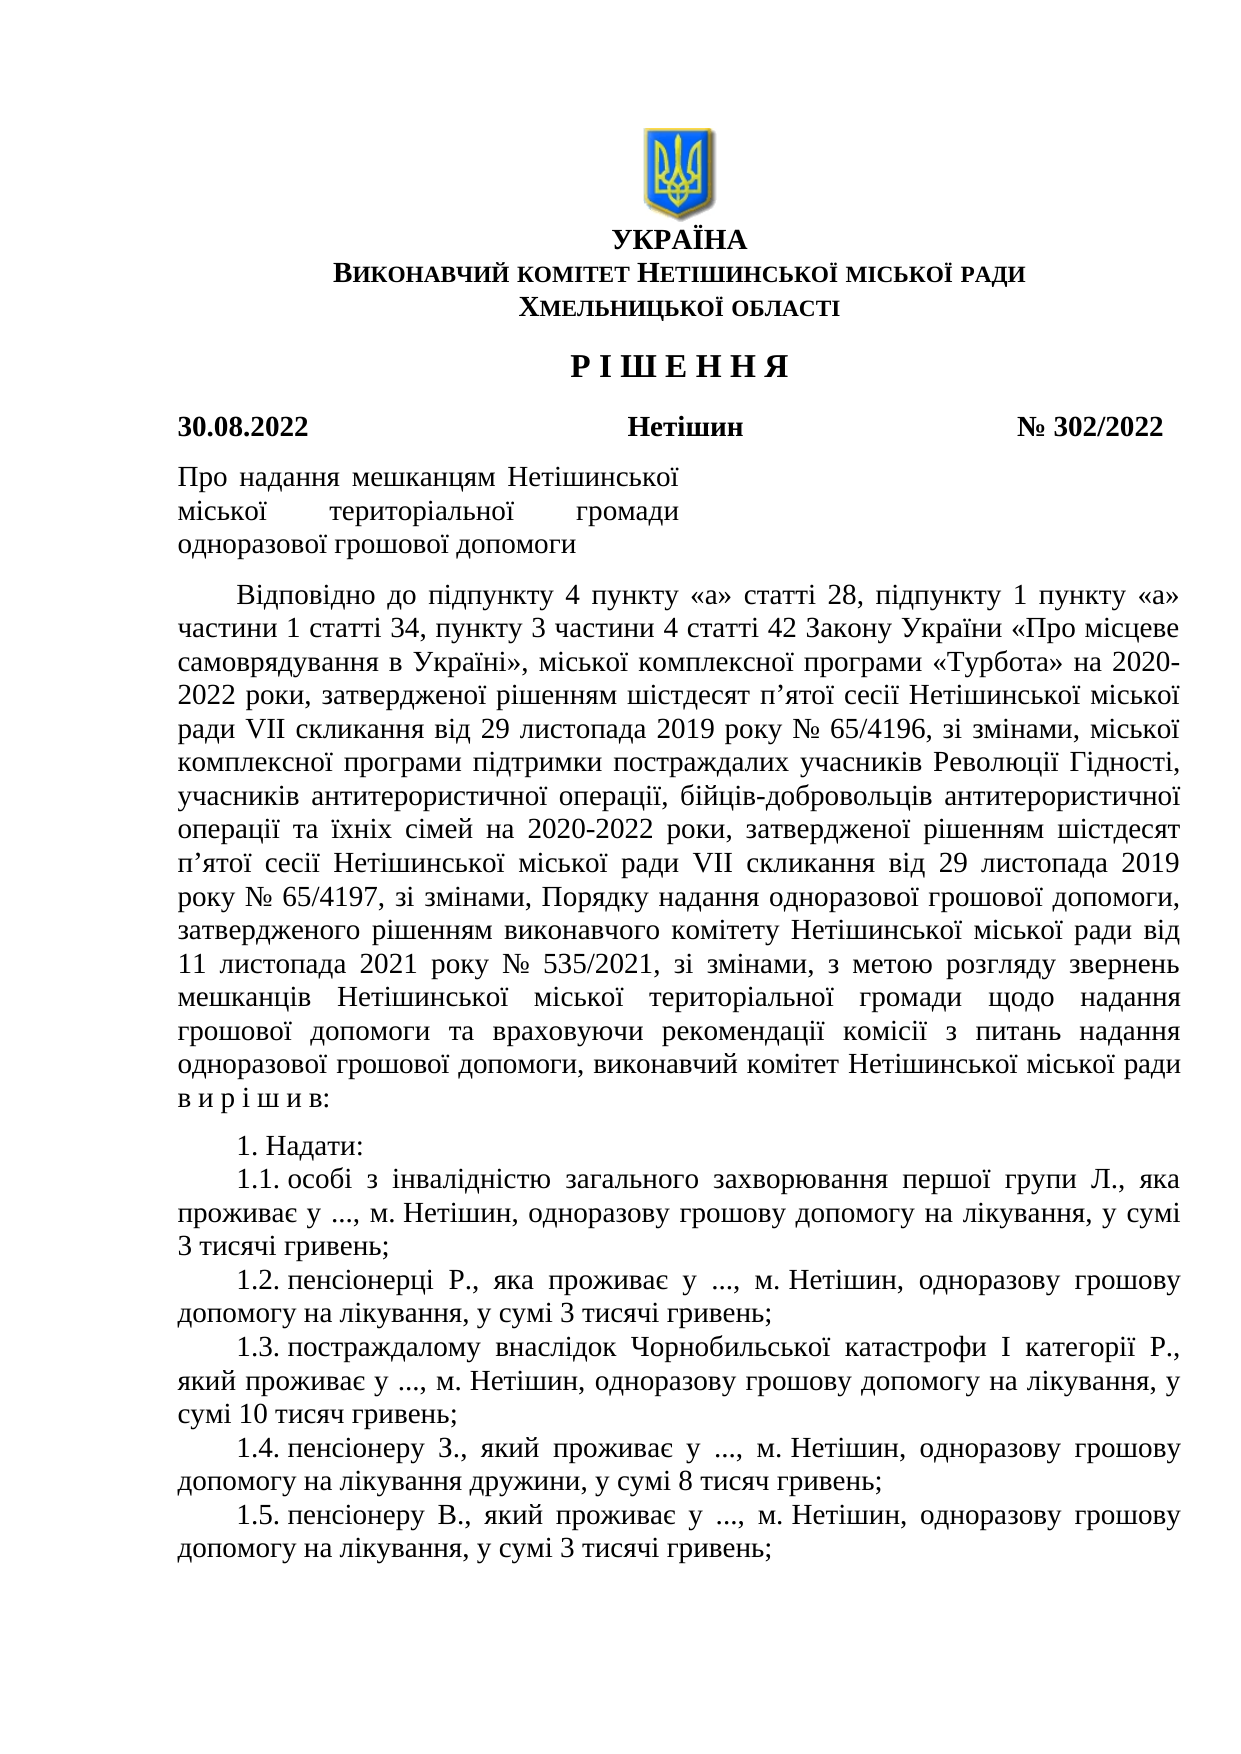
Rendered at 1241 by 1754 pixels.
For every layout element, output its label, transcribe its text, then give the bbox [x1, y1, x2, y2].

text 1.1. особі з інвалідністю загального захворювання першої групи Л., яка проживає у ..., м. Нетішин, одноразову грошову допомогу на лікування, у сумі 3 тисячі гривень; [177, 1161, 1181, 1262]
picture [643, 128, 717, 222]
text 30.08.2022 Нетішин № 302/2022 [177, 409, 1181, 443]
text 1.3. постраждалому внаслідок Чорнобильської катастрофи І категорії Р., який проживає у ..., м. Нетішин, одноразову грошову допомогу на лікування, у сумі 10 тисяч гривень; [177, 1329, 1181, 1430]
text 1.4. пенсіонеру З., який проживає у ..., м. Нетішин, одноразову грошову допомогу на лікування дружини, у сумі 8 тисяч гривень; [177, 1430, 1181, 1497]
text Відповідно до підпункту 4 пункту «а» статті 28, підпункту 1 пункту «а» частини 1 статті 34, пункту 3 частини 4 статті 42 Закону України «Про місцеве самоврядування в Україні», міської комплексної програми «Турбота» на 2020-2022 роки, затвердженої рішенням шістдесят п’ятої сесії Нетішинської міської ради VІІ скликання від 29 листопада 2019 року № 65/4196, зі змінами, міської комплексної програми підтримки постраждалих учасників Революції Гідності, учасників антитерористичної операції, бійців-добровольців антитерористичної операції та їхніх сімей на 2020-2022 роки, затвердженої рішенням шістдесят п’ятої сесії Нетішинської міської ради VІI скликання від 29 листопада 2019 року № 65/4197, зі змінами, Порядку надання одноразової грошової допомоги, затвердженого рішенням виконавчого комітету Нетішинської міської ради від 11 листопада 2021 року № 535/2021, зі змінами, з метою розгляду звернень мешканців Нетішинської міської територіальної громади щодо надання грошової допомоги та враховуючи рекомендації комісії з питань надання одноразової грошової допомоги, виконавчий комітет Нетішинської міської ради в и р і ш и в: [177, 577, 1181, 1113]
text Виконавчий комітет Нетішинської міської ради [177, 256, 1181, 289]
text 1.2. пенсіонерці Р., яка проживає у ..., м. Нетішин, одноразову грошову допомогу на лікування, у сумі 3 тисячі гривень; [177, 1262, 1181, 1329]
text УКРАЇНА [177, 118, 1181, 256]
text Р І Ш Е Н Н Я [177, 347, 1181, 385]
text Про надання мешканцям Нетішинської міської територіальної громади одноразової грошової допомоги [177, 459, 679, 560]
text Хмельницької області [177, 289, 1181, 323]
text 1. Надати: [177, 1128, 1181, 1161]
text 1.5. пенсіонеру В., який проживає у ..., м. Нетішин, одноразову грошову допомогу на лікування, у сумі 3 тисячі гривень; [177, 1497, 1181, 1564]
